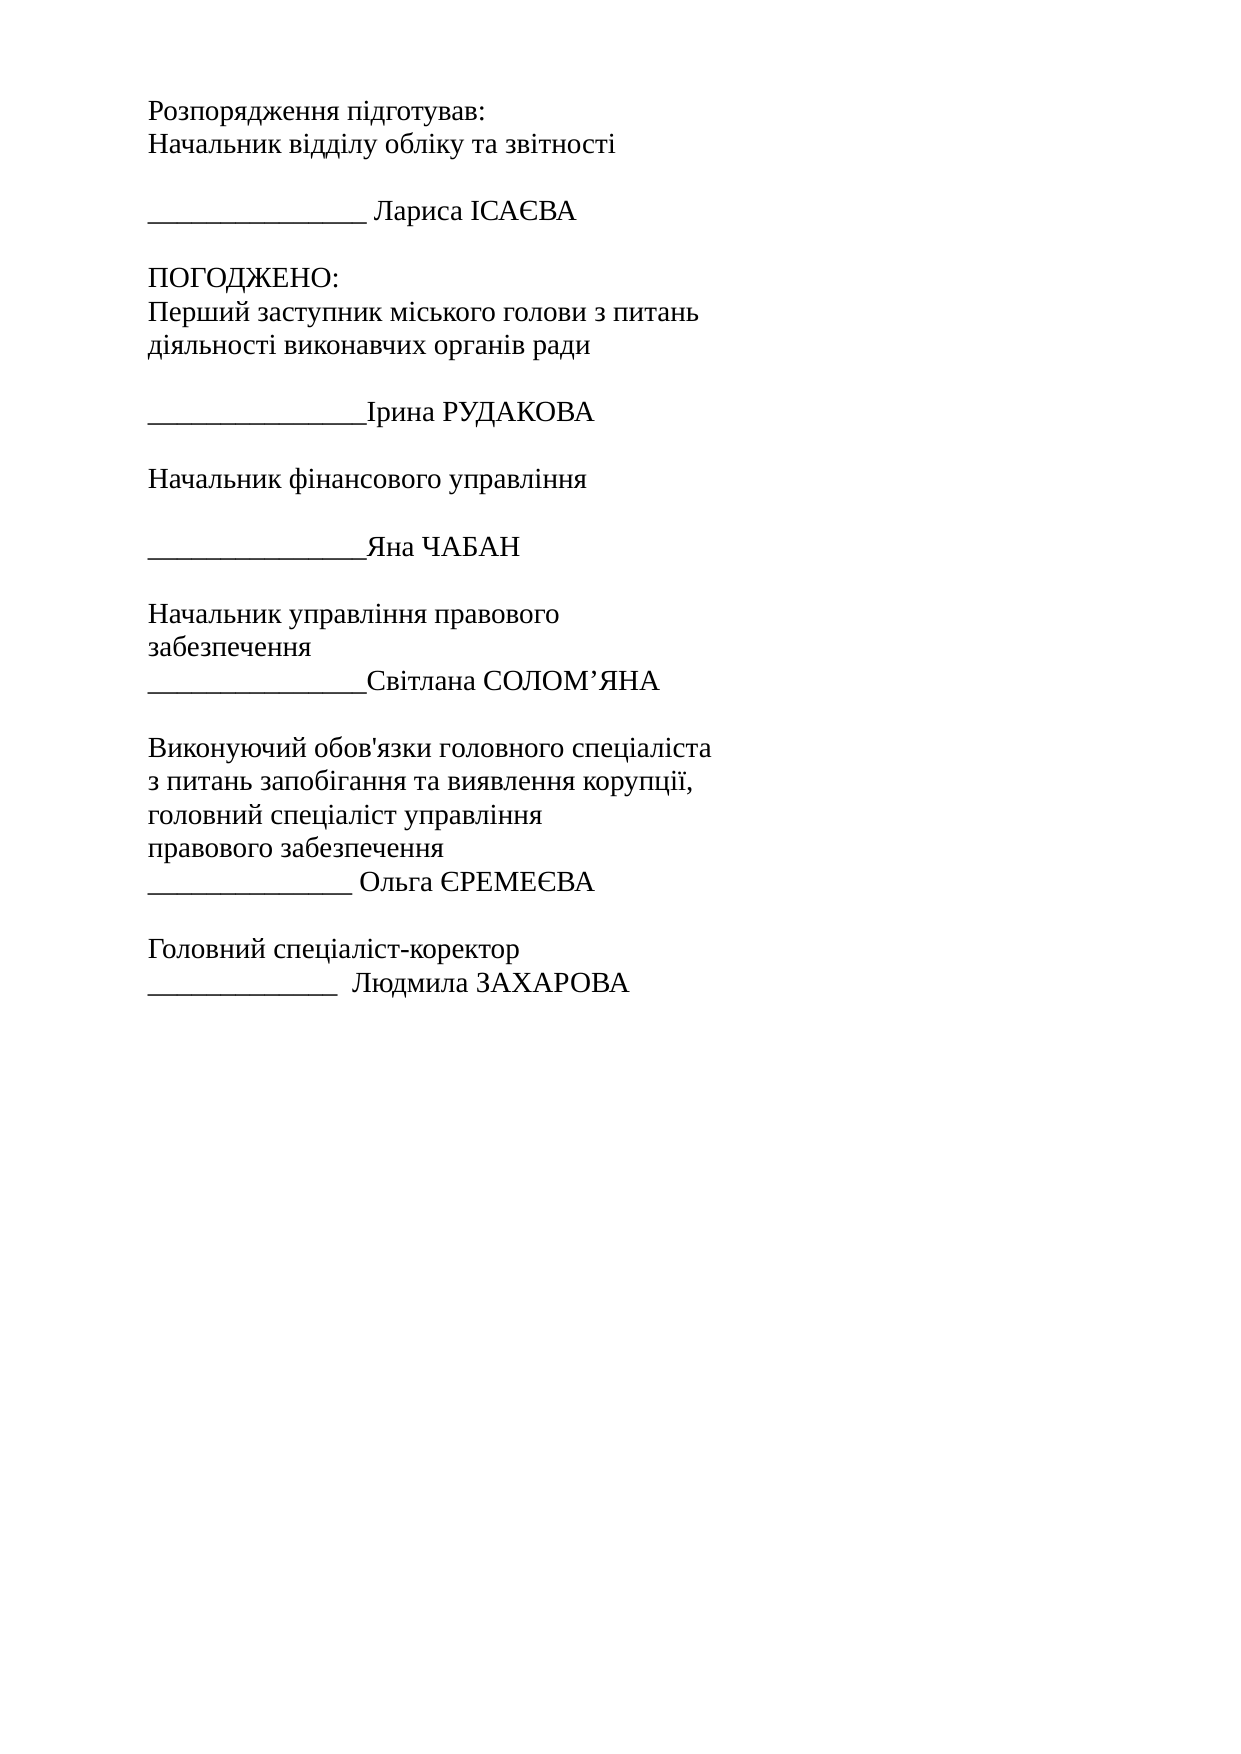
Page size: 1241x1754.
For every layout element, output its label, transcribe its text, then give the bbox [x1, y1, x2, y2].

text Розпорядження підготував: [148, 93, 1158, 126]
text з питань запобігання та виявлення корупції, [148, 763, 1158, 797]
text _______________ Лариса ІСАЄВА [148, 193, 1158, 227]
text _______________Ірина РУДАКОВА [148, 394, 1158, 428]
text Головний спеціаліст-коректор [148, 931, 1158, 965]
text правового забезпечення [148, 831, 1158, 864]
text ______________ Ольга ЄРЕМЕЄВА [148, 864, 1158, 898]
text _______________Світлана СОЛОМ’ЯНА [148, 663, 1158, 696]
text Начальник управління правового [148, 596, 1158, 629]
list Начальник відділу обліку та звітності [148, 126, 1158, 160]
text Виконуючий обов'язки головного спеціаліста [148, 730, 1158, 763]
text ПОГОДЖЕНО: [148, 260, 1158, 294]
text _____________ Людмила ЗАХАРОВА [148, 965, 1158, 998]
text головний спеціаліст управління [148, 797, 1158, 831]
text забезпечення [148, 629, 1158, 663]
text _______________Яна ЧАБАН [148, 529, 1158, 562]
text діяльності виконавчих органів ради [148, 327, 1158, 361]
text Начальник фінансового управління [148, 462, 1158, 495]
text Перший заступник міського голови з питань [148, 294, 1158, 327]
